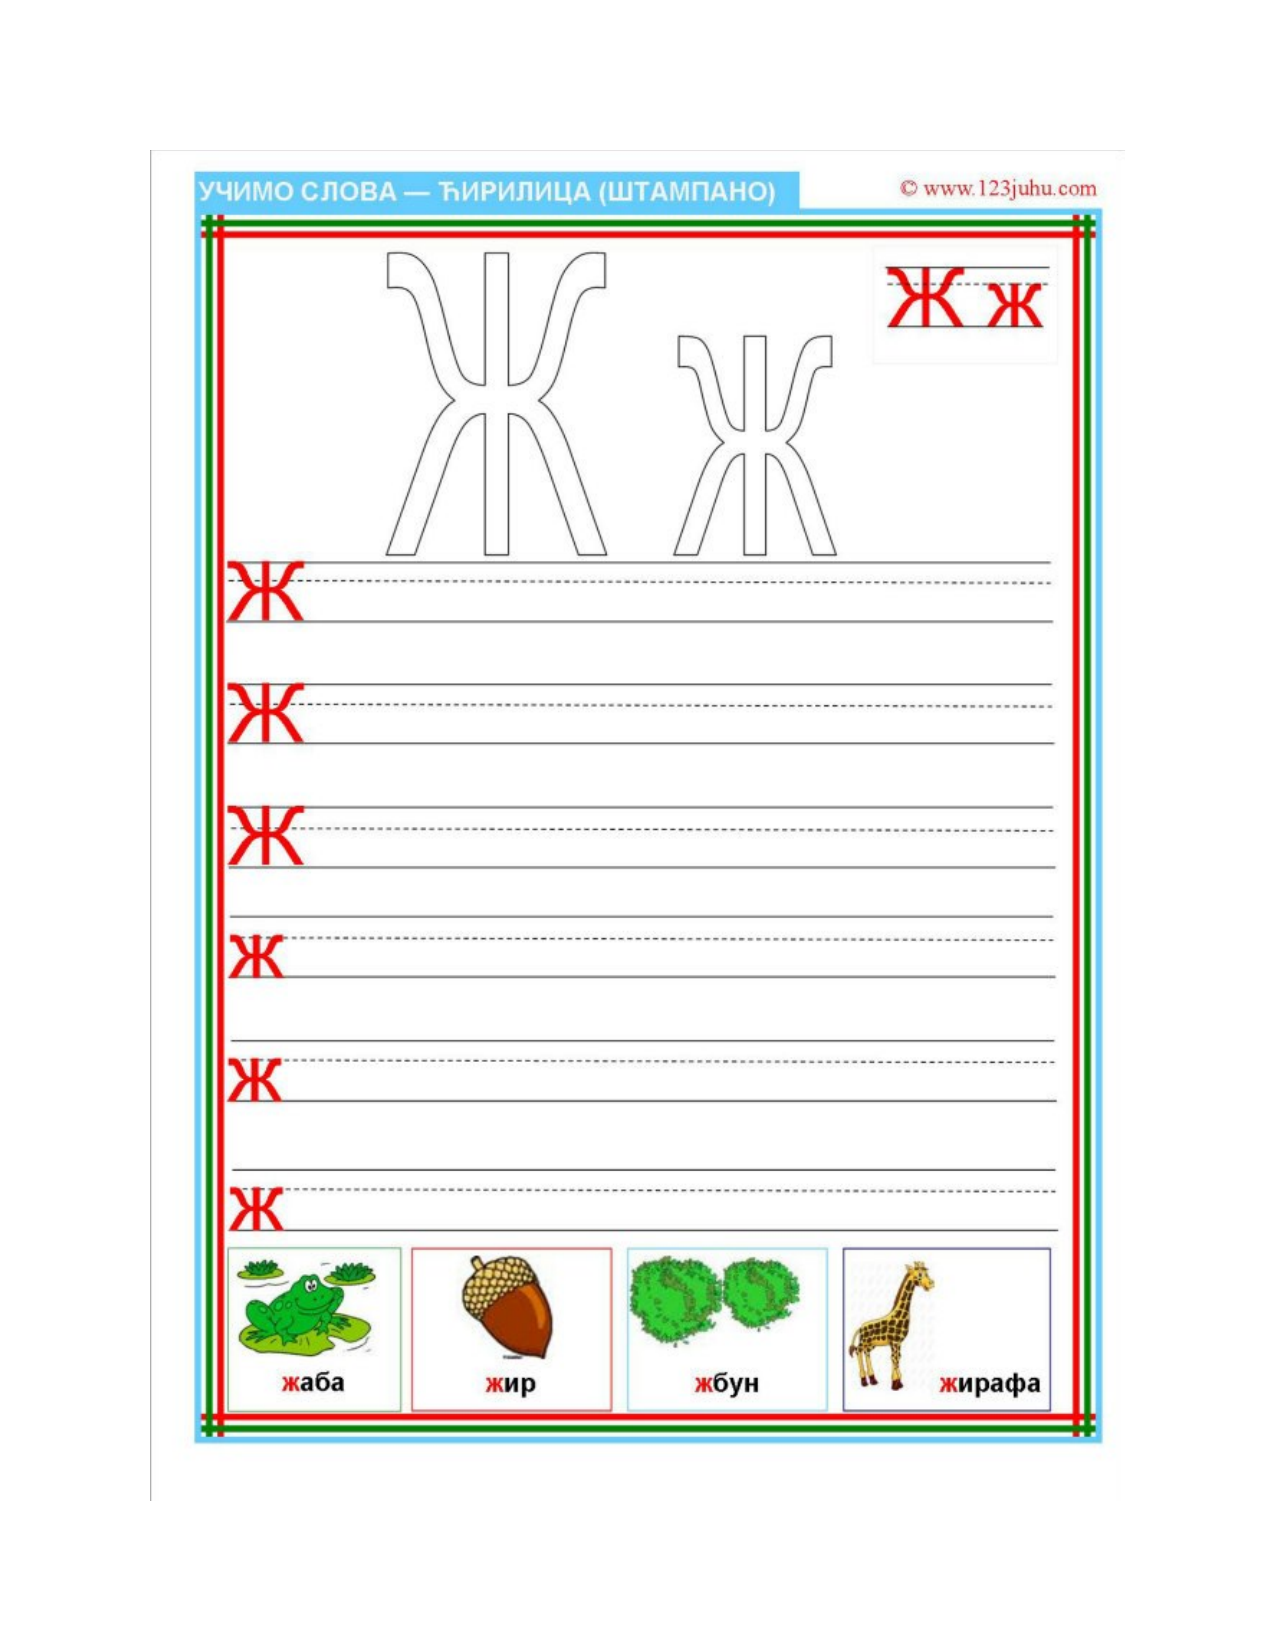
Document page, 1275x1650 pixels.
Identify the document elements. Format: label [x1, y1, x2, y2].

picture [150, 150, 1125, 1501]
